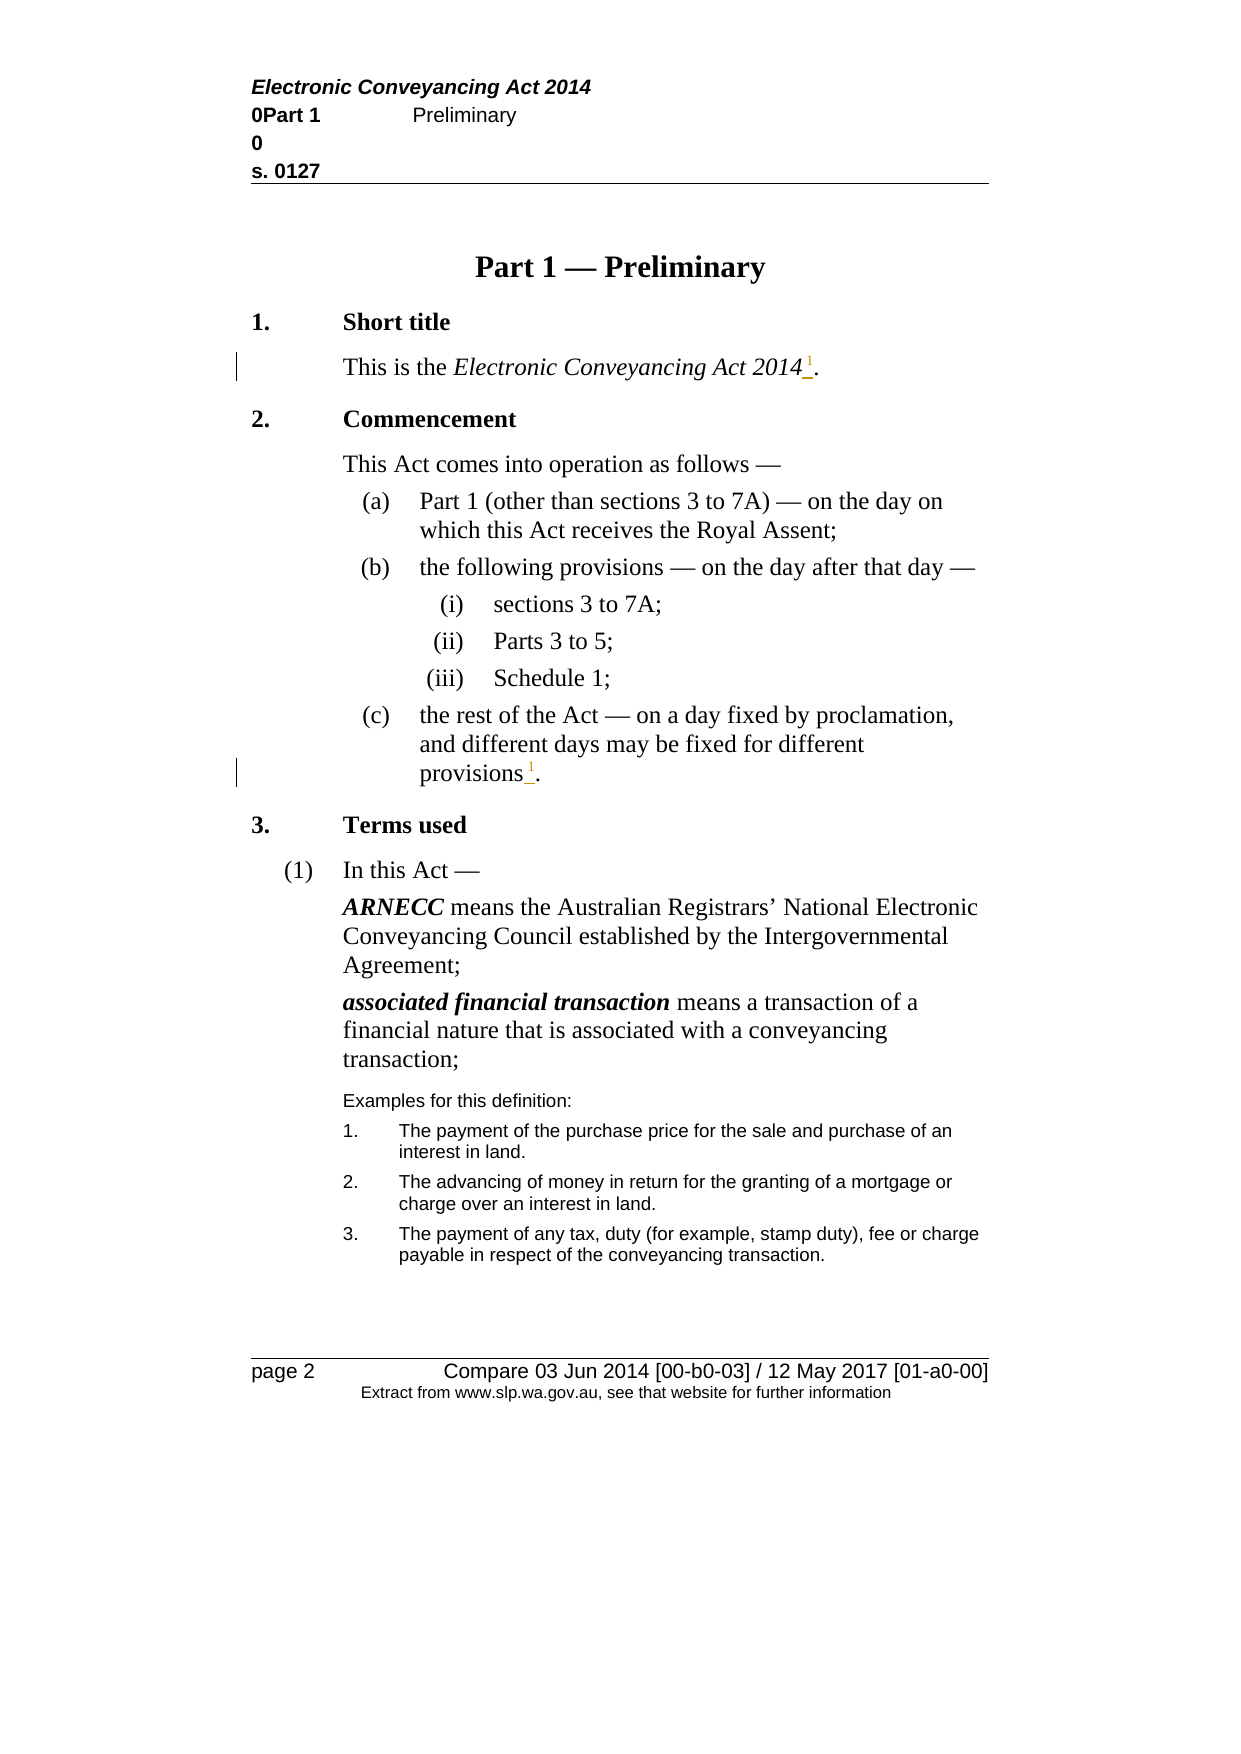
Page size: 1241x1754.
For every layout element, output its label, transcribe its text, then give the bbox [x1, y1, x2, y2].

subtitle Part 1 — Preliminary [251, 248, 989, 284]
text (c) the rest of the Act — on a day fixed by proclamation, and different days may be fixed for different provisions. [251, 701, 989, 787]
subtitle 1. Short title [251, 307, 989, 336]
subtitle 3. Terms used [251, 810, 989, 838]
text 3. The payment of any tax, duty (for example, stamp duty), fee or charge payable in respect of the conveyancing transaction. [251, 1223, 989, 1266]
text associated financial transaction means a transaction of a financial nature that is associated with a conveyancing transaction; [251, 987, 989, 1073]
subtitle Examples for this definition: [251, 1090, 989, 1111]
text 2. The advancing of money in return for the granting of a mortgage or charge over an interest in land. [251, 1171, 989, 1214]
text ARNECC means the Australian Registrars’ National Electronic Conveyancing Council established by the Intergovernmental Agreement; [251, 892, 989, 978]
subtitle 2. Commencement [251, 404, 989, 433]
text This Act comes into operation as follows — [251, 449, 989, 478]
text This is the Electronic Conveyancing Act 2014. [251, 352, 989, 381]
text (1) In this Act — [251, 855, 989, 884]
text (i) sections 3 to 7A; [251, 589, 989, 618]
text (a) Part 1 (other than sections 3 to 7A) — on the day on which this Act receives the Royal Assent; [251, 486, 989, 544]
text 1. The payment of the purchase price for the sale and purchase of an interest in land. [251, 1120, 989, 1163]
text (ii) Parts 3 to 5; [251, 626, 989, 655]
text (iii) Schedule 1; [251, 663, 989, 692]
text (b) the following provisions — on the day after that day — [251, 552, 989, 581]
